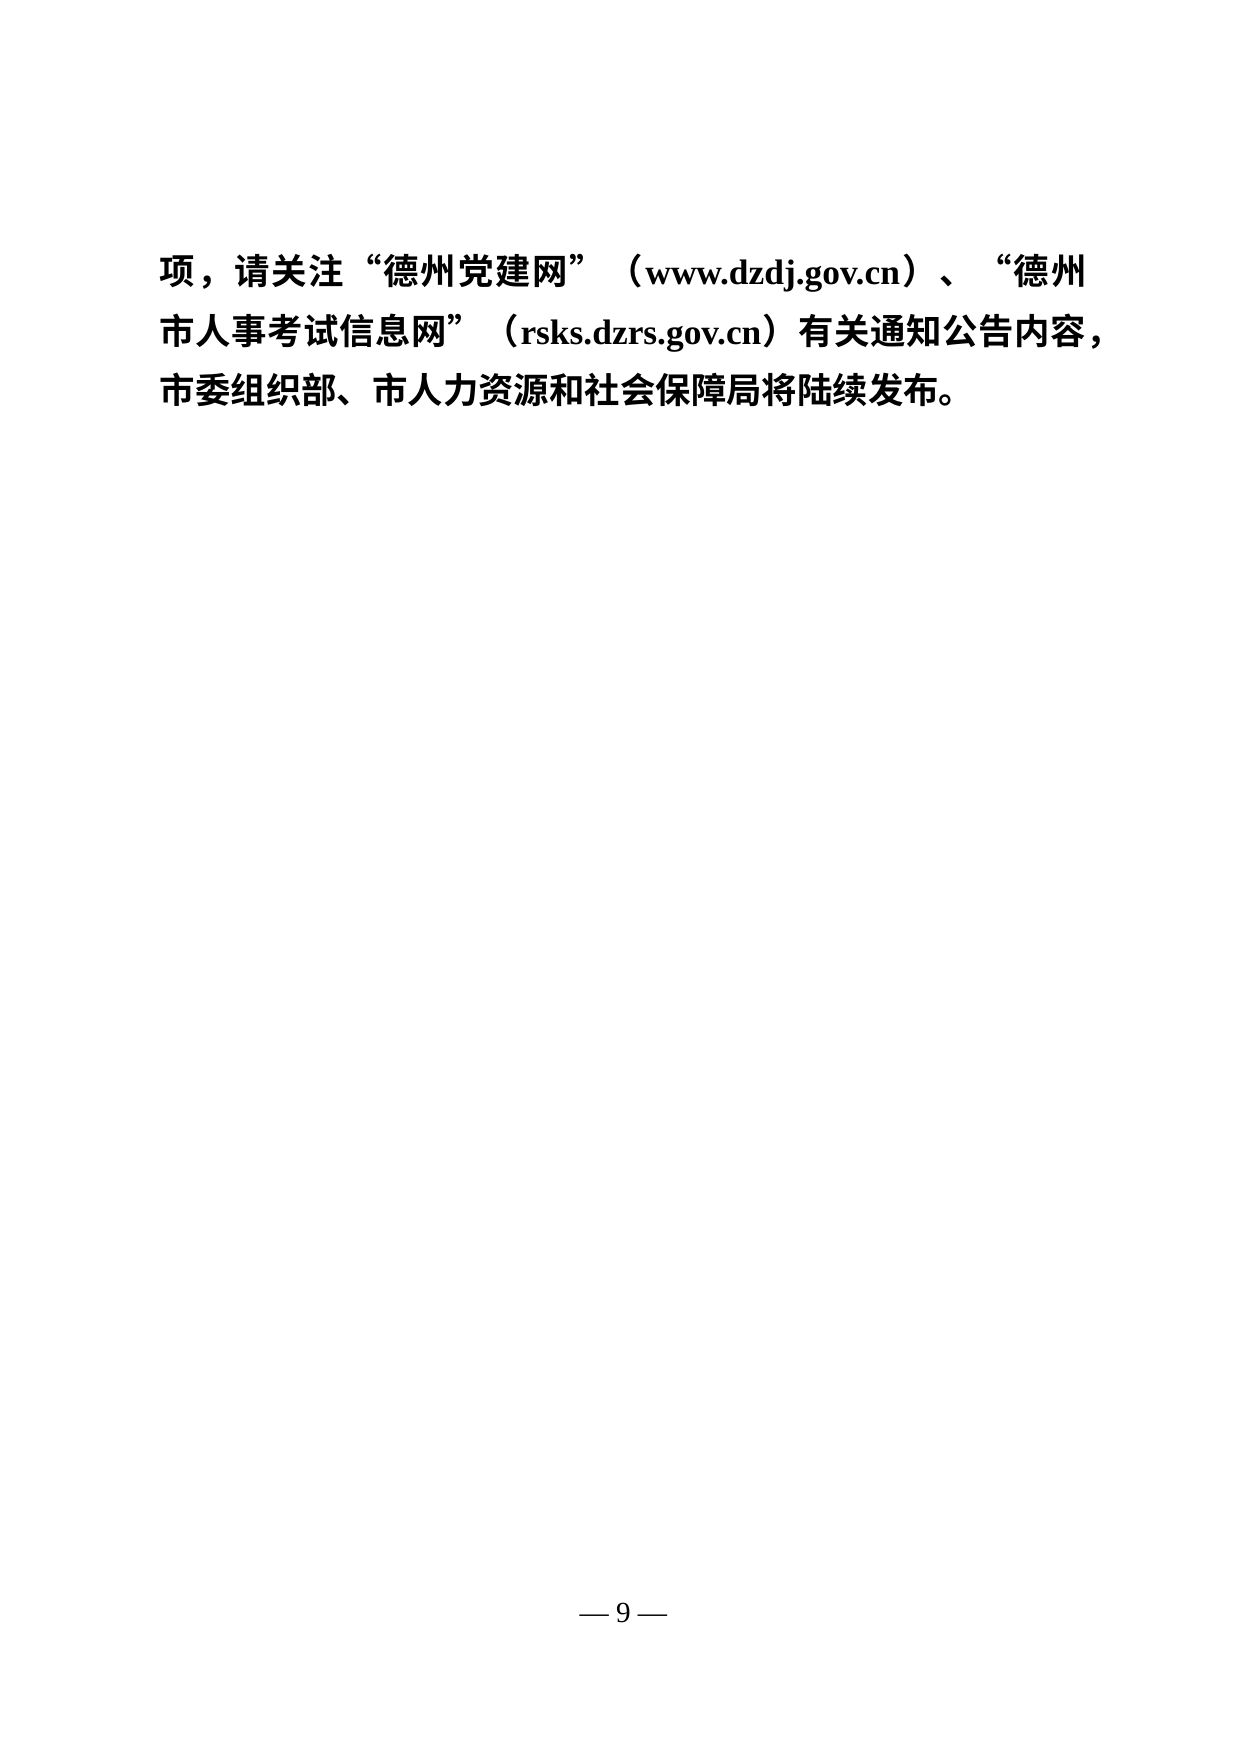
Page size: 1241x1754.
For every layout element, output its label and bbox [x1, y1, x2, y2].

text [159, 239, 1087, 418]
